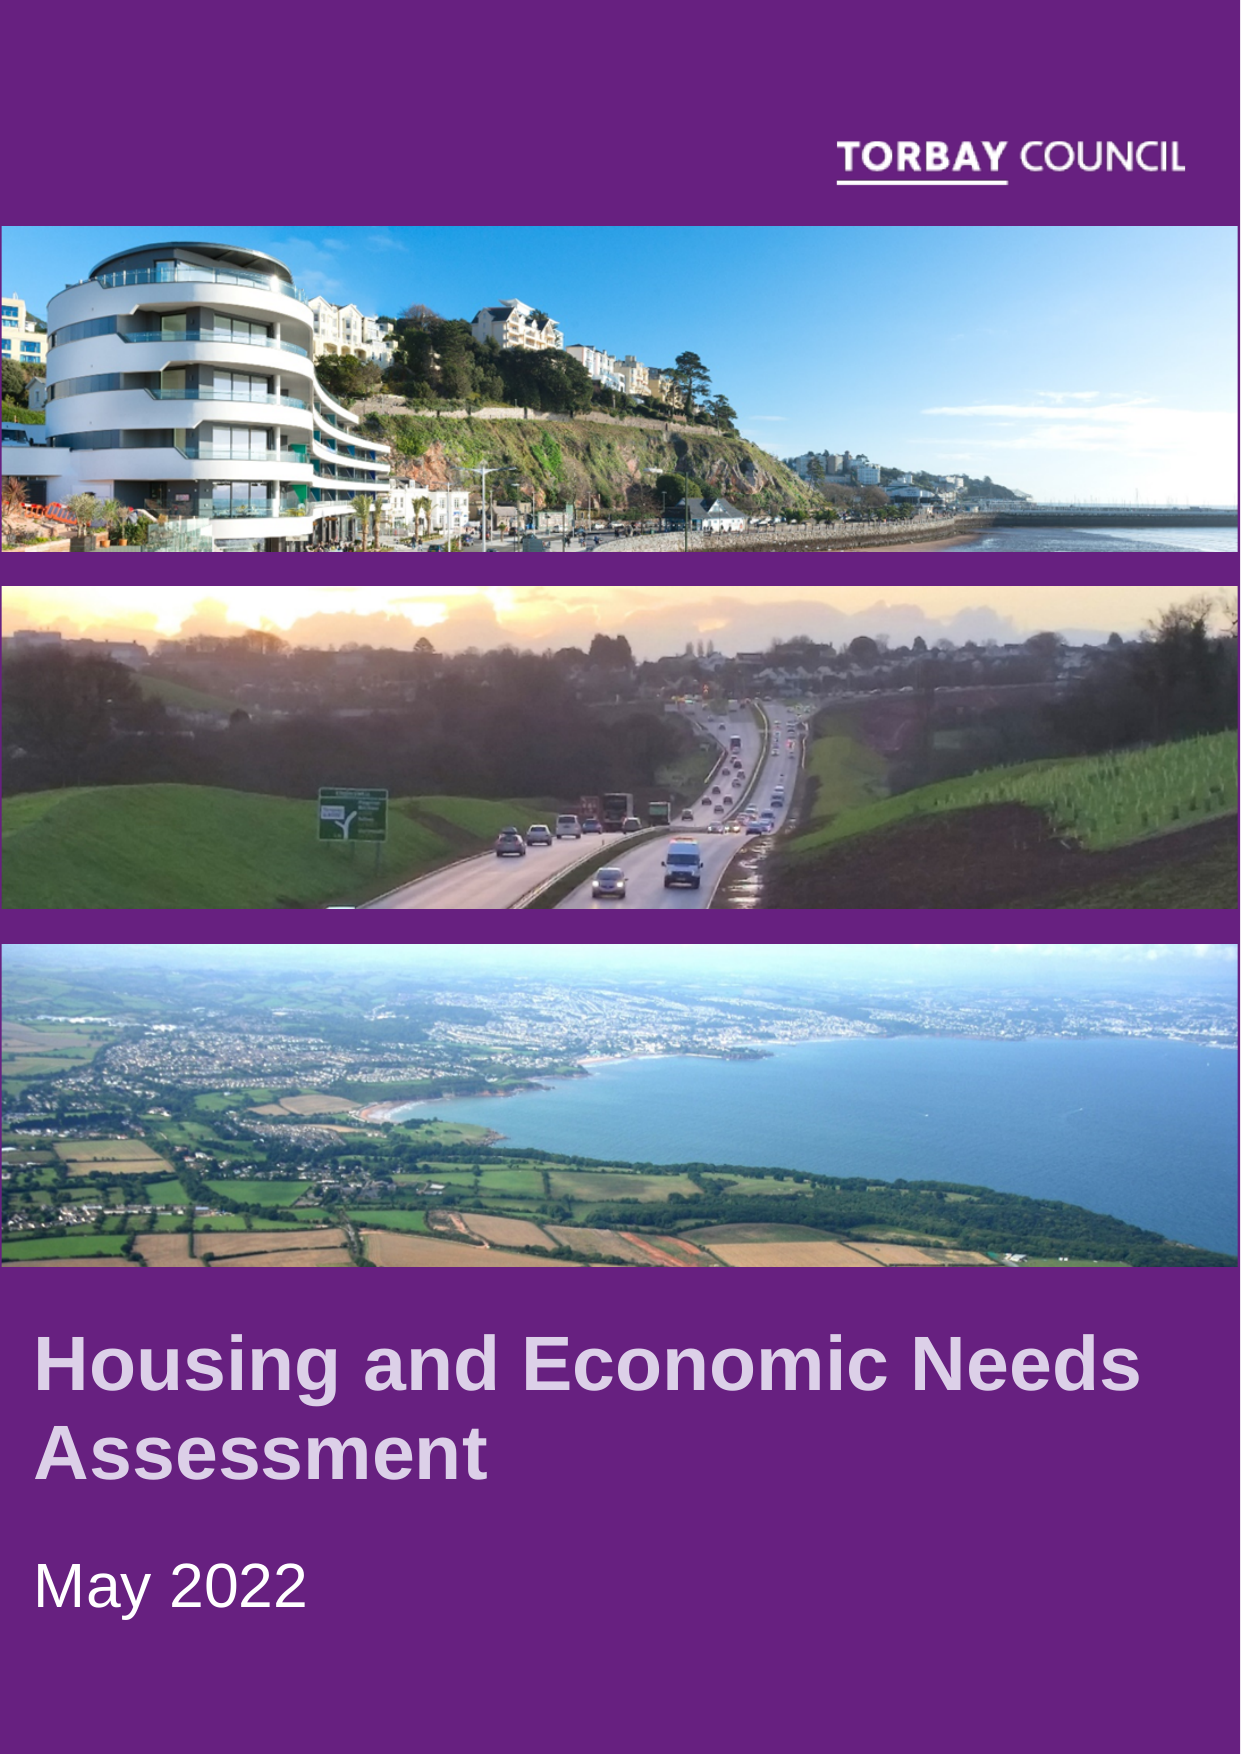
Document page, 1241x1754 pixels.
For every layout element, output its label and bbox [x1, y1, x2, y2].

picture [0, 586, 1236, 909]
picture [0, 944, 1236, 1267]
picture [0, 226, 1236, 551]
picture [835, 141, 1184, 185]
